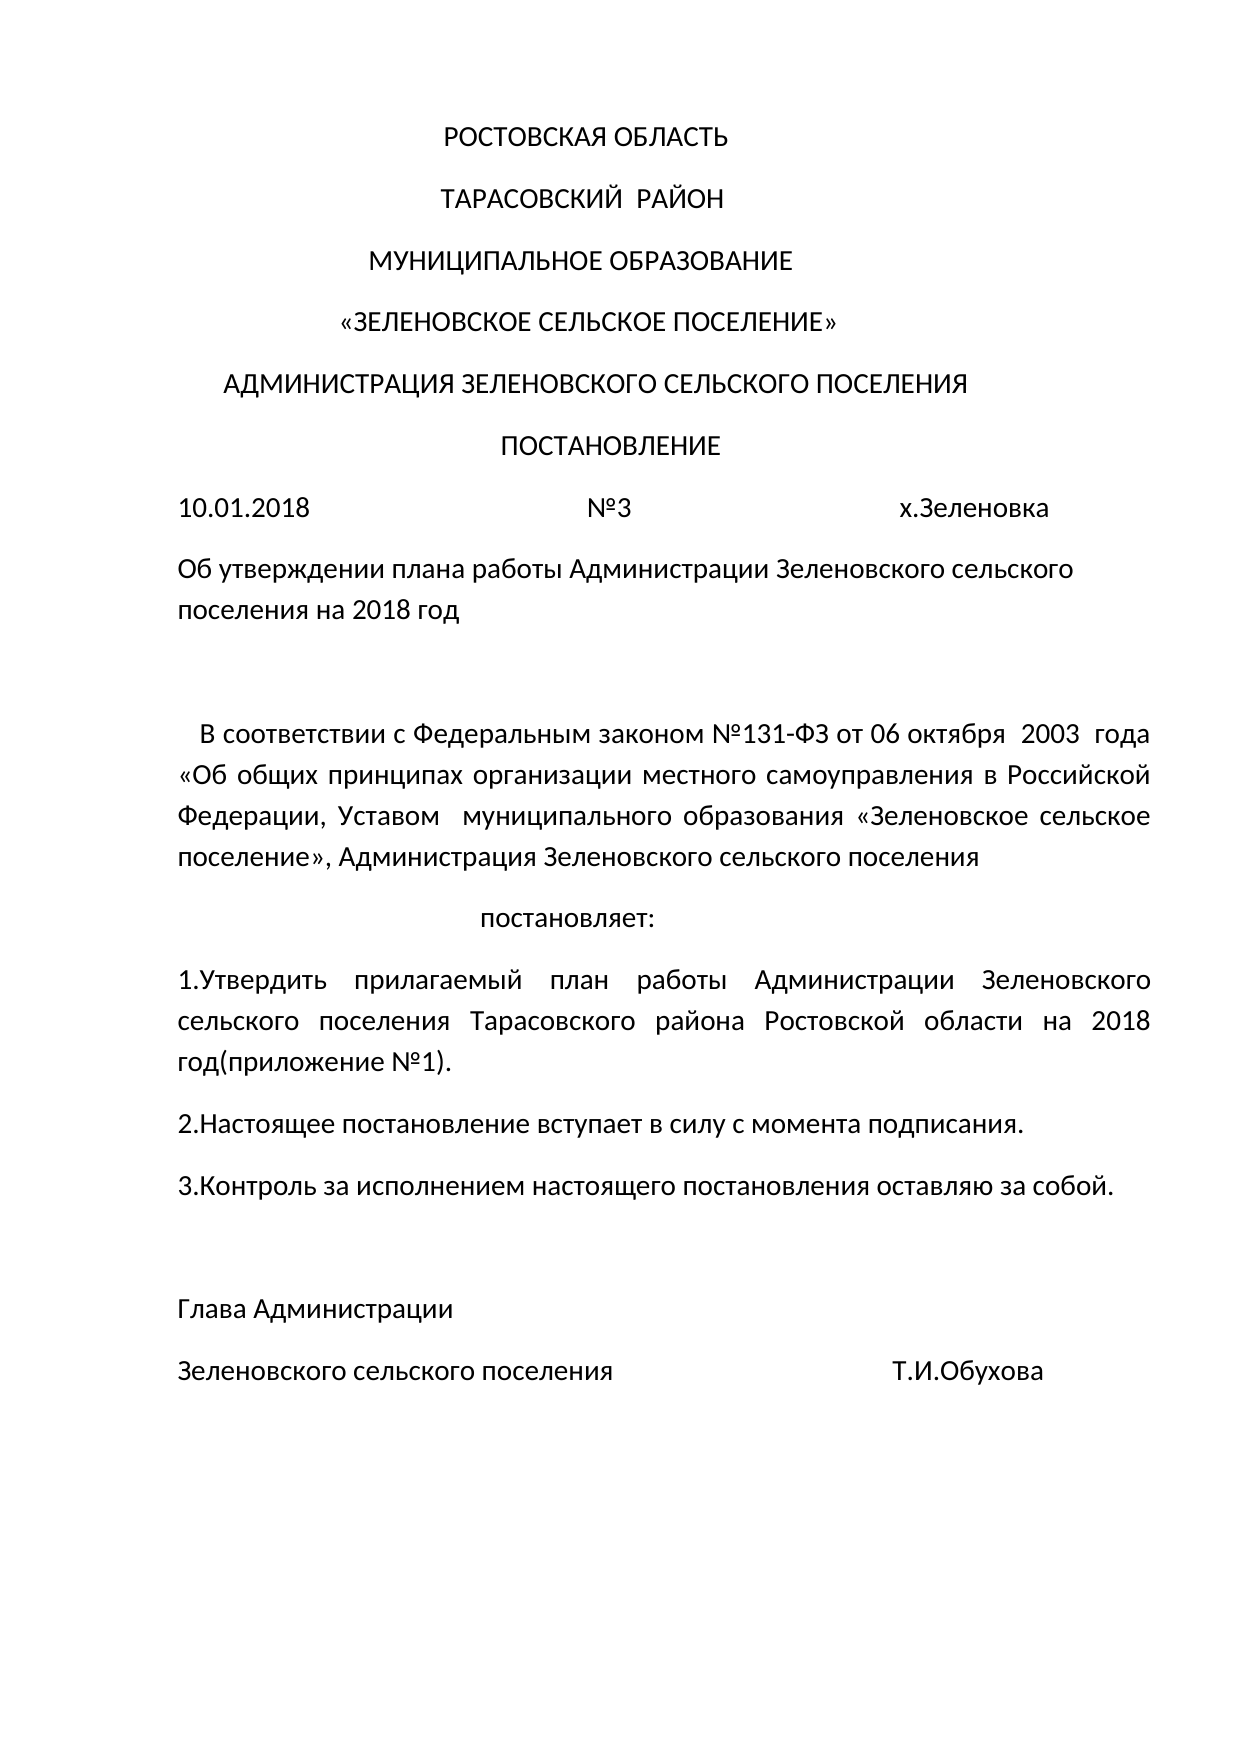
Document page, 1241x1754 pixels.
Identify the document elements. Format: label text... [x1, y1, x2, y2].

text постановляет: [177, 899, 1152, 935]
text 1.Утвердить прилагаемый план работы Администрации Зеленовского сельского поселения Тарасовского района Ростовской области на 2018 год(приложение №1). [177, 961, 1152, 1079]
text ПОСТАНОВЛЕНИЕ [177, 427, 1152, 463]
text АДМИНИСТРАЦИЯ ЗЕЛЕНОВСКОГО СЕЛЬСКОГО ПОСЕЛЕНИЯ [177, 365, 1152, 401]
text 2.Настоящее постановление вступает в силу с момента подписания. [177, 1105, 1152, 1141]
text Об утверждении плана работы Администрации Зеленовского сельского поселения на 2018 год [177, 551, 1152, 627]
text Зеленовского сельского поселения Т.И.Обухова [177, 1352, 1152, 1388]
text РОСТОВСКАЯ ОБЛАСТЬ [177, 118, 1152, 154]
text В соответствии с Федеральным законом №131-ФЗ от 06 октября 2003 года «Об общих принципах организации местного самоуправления в Российской Федерации, Уставом муниципального образования «Зеленовское сельское поселение», Администрация Зеленовского сельского поселения [177, 715, 1152, 873]
text 3.Контроль за исполнением настоящего постановления оставляю за собой. [177, 1167, 1152, 1202]
text «ЗЕЛЕНОВСКОЕ СЕЛЬСКОЕ ПОСЕЛЕНИЕ» [177, 303, 1152, 339]
text 10.01.2018 №3 х.Зеленовка [177, 489, 1152, 524]
text ТАРАСОВСКИЙ РАЙОН [177, 180, 1152, 216]
text МУНИЦИПАЛЬНОЕ ОБРАЗОВАНИЕ [177, 242, 1152, 277]
text Глава Администрации [177, 1290, 1152, 1326]
